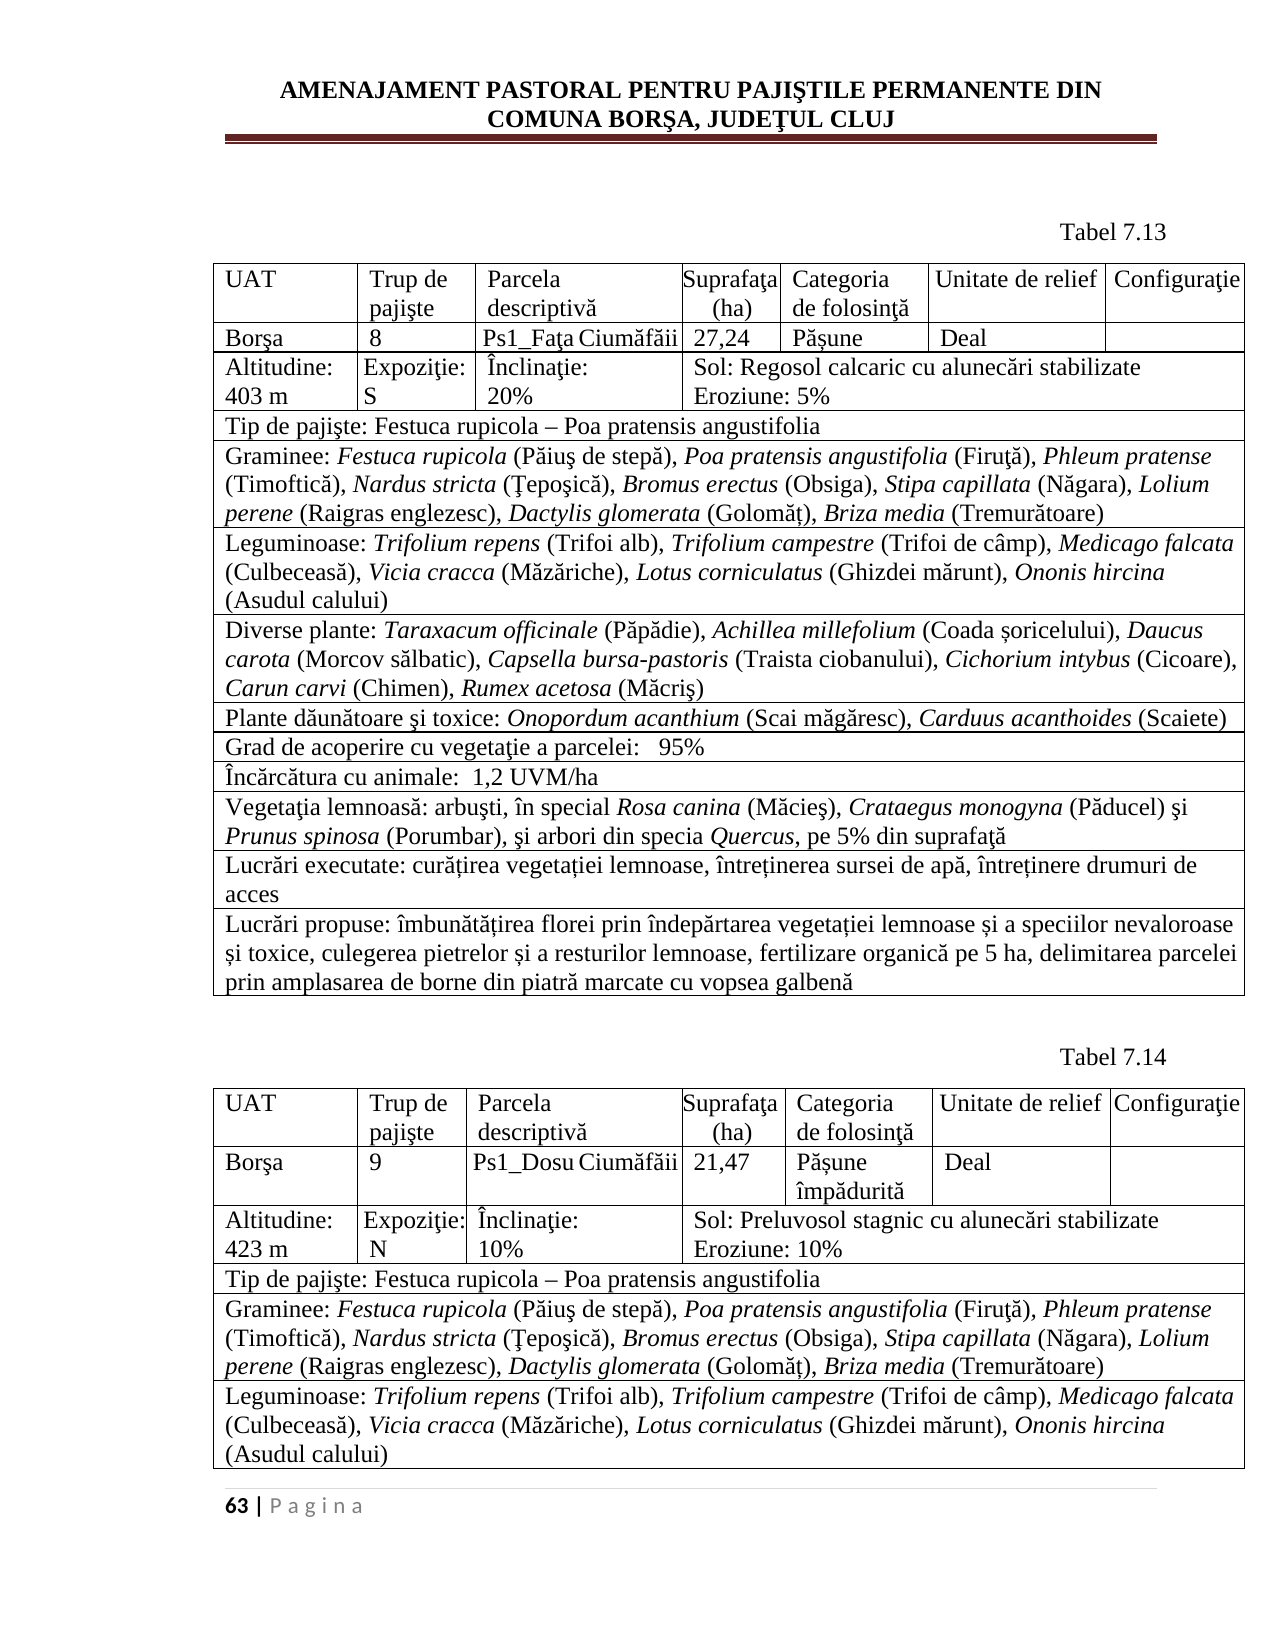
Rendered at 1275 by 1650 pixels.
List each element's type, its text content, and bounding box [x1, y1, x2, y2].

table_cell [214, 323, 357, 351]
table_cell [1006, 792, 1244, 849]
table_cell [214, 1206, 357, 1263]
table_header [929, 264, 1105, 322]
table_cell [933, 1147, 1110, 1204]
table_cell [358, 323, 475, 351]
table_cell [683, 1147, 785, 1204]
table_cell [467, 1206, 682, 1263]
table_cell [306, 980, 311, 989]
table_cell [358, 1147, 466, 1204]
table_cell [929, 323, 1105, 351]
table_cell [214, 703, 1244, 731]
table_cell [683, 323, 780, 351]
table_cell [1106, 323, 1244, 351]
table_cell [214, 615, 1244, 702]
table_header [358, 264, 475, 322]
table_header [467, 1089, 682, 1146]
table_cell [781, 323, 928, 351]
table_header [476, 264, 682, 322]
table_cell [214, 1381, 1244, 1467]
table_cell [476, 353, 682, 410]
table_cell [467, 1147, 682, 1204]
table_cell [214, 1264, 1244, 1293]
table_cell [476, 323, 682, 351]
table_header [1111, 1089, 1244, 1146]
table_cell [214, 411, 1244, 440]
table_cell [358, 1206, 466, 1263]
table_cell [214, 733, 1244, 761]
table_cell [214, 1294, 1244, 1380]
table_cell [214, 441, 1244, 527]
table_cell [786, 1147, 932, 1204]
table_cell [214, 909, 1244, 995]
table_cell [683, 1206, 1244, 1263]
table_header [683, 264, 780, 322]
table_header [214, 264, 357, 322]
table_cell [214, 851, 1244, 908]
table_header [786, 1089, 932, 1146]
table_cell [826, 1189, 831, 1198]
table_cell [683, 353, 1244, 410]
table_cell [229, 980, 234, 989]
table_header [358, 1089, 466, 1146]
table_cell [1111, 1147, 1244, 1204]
text Tabel 7.14 [225, 1042, 1166, 1071]
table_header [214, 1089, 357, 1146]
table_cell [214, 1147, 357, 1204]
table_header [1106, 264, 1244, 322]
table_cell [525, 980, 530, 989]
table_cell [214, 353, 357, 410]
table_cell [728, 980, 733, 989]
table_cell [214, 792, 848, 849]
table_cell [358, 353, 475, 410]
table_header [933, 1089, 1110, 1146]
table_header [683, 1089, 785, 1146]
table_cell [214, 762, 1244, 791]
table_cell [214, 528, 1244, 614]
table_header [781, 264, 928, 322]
text Tabel 7.13 [225, 217, 1166, 246]
